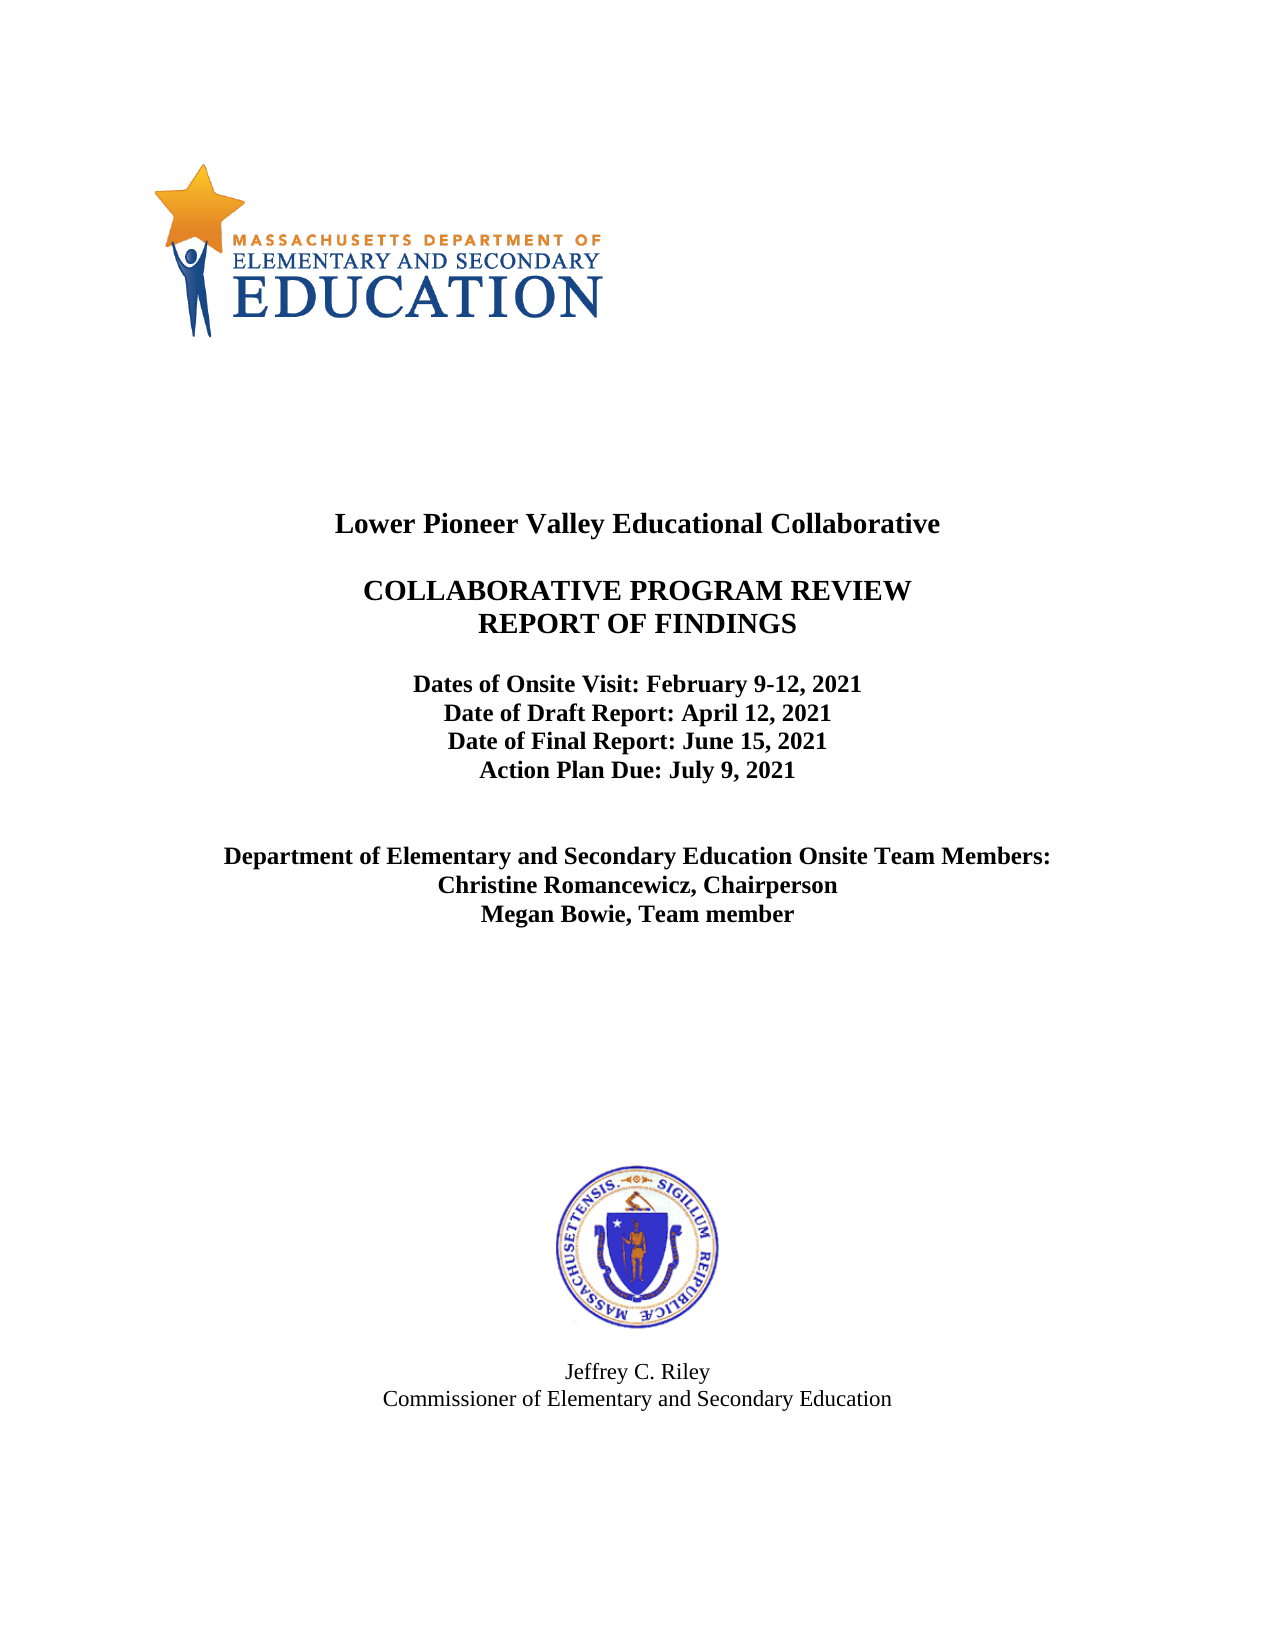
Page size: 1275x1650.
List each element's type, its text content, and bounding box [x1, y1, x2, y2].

text Megan Bowie, Team member [150, 899, 1125, 928]
text COLLABORATIVE PROGRAM REVIEW [150, 573, 1125, 607]
text Dates of Onsite Visit: February 9-12, 2021 [150, 669, 1125, 698]
text Action Plan Due: July 9, 2021 [150, 755, 1125, 784]
text Commissioner of Elementary and Secondary Education [150, 1385, 1125, 1411]
text Department of Elementary and Secondary Education Onsite Team Members: [150, 841, 1125, 870]
picture [553, 1165, 722, 1332]
text Jeffrey C. Riley [150, 1358, 1125, 1385]
text Date of Draft Report: April 12, 2021 [150, 698, 1125, 726]
text Christine Romancewicz, Chairperson [150, 870, 1125, 899]
text Date of Final Report: June 15, 2021 [150, 726, 1125, 755]
text Lower Pioneer Valley Educational Collaborative [150, 506, 1125, 539]
picture [150, 150, 608, 372]
text REPORT OF FINDINGS [150, 607, 1125, 640]
